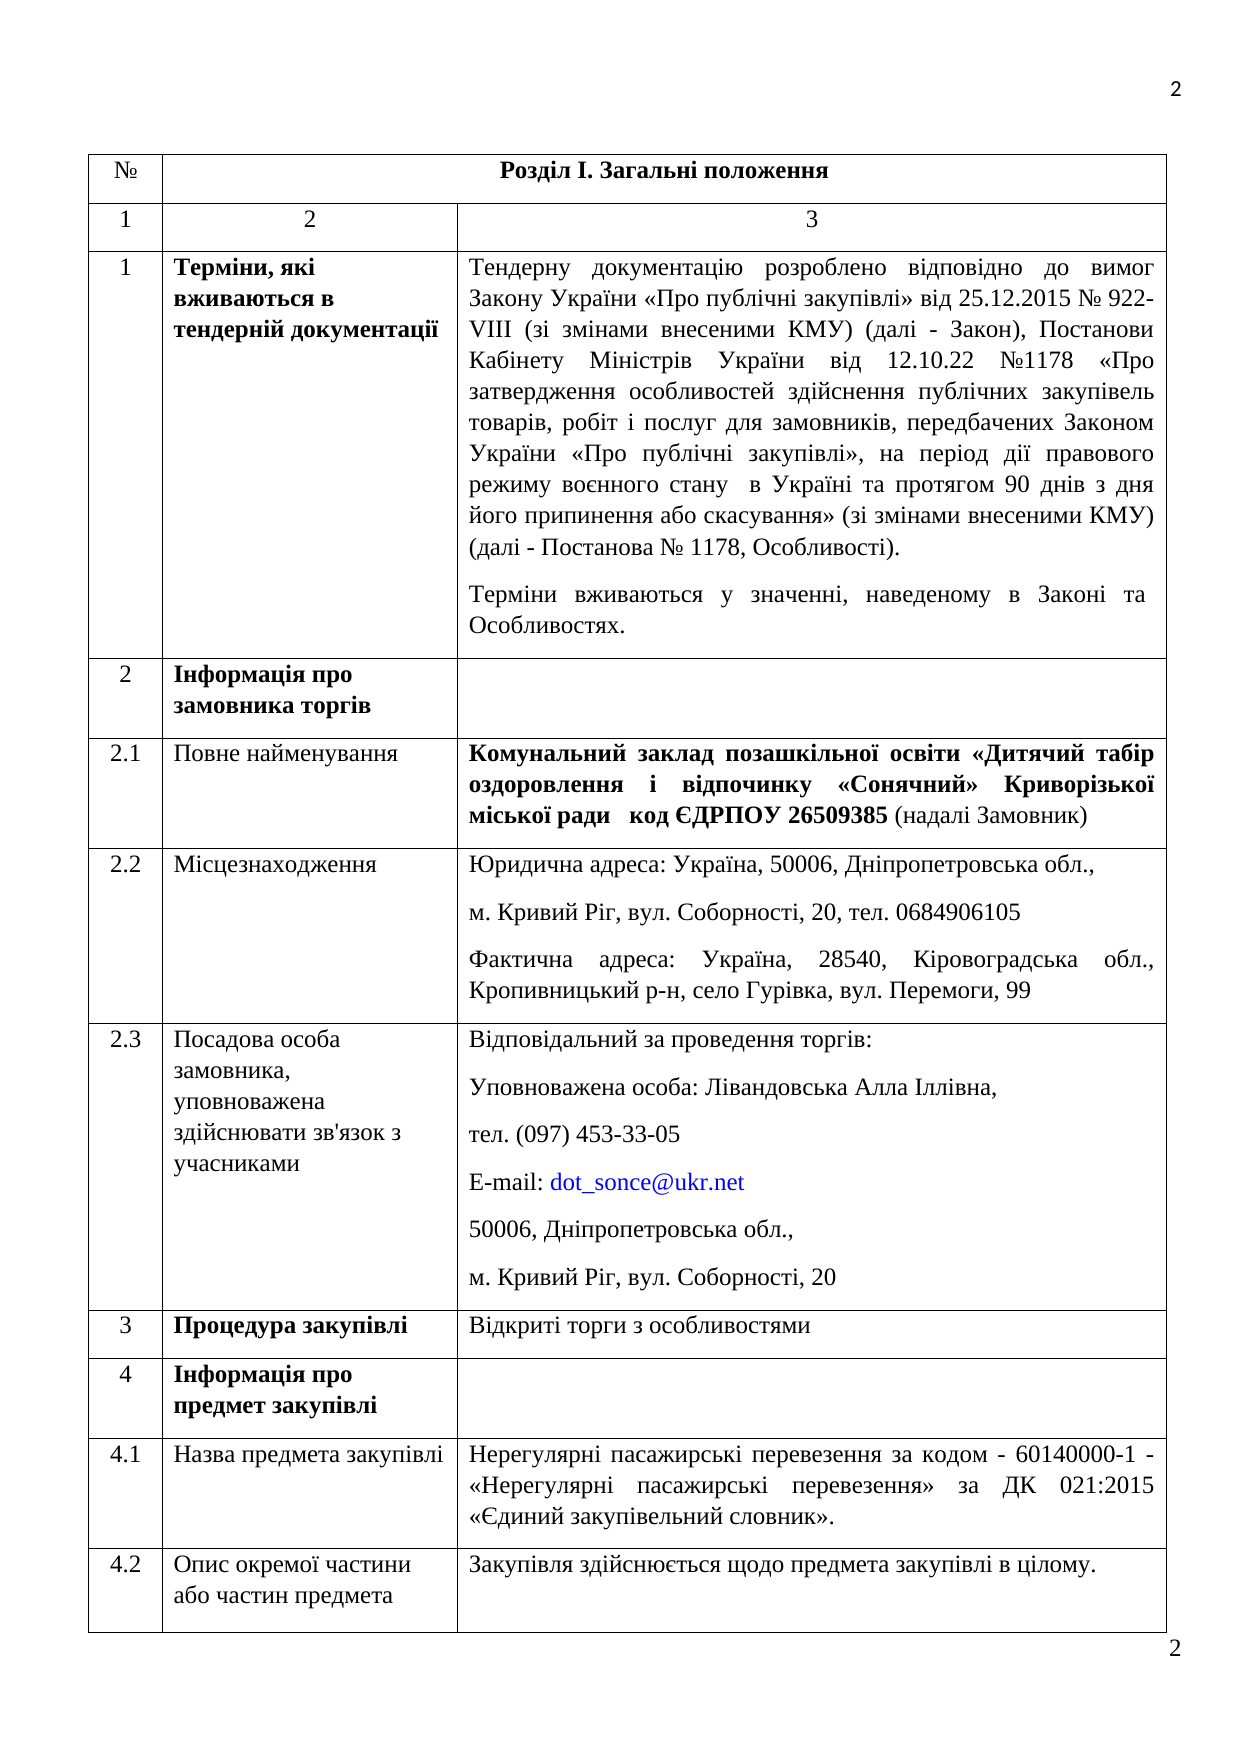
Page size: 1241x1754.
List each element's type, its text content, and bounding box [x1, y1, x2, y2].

table_cell 1 [89, 252, 162, 658]
table_cell Комунальний заклад позашкільної освіти «Дитячий табір оздоровлення і відпочинку «Сонячний» Криворізької міської ради код ЄДРПОУ 26509385 (надалі Замовник) [458, 739, 1166, 848]
table_cell Повне найменування [163, 739, 457, 848]
table_cell 3 [458, 204, 1166, 251]
table_cell 2.2 [89, 849, 162, 1023]
table_cell Інформація про замовника торгів [163, 659, 457, 737]
table_cell 2 [163, 204, 457, 251]
table_cell Юридична адреса: Україна, 50006, Дніпропетровська обл., м. Кривий Ріг, вул. Соборності, 20, тел. 0684906105 Фактична адреса: Україна, 28540, Кіровоградська обл., Кропивницький р-н, село Гурівка, вул. Перемоги, 99 [458, 849, 1166, 1023]
table_cell 3 [89, 1311, 162, 1358]
table_cell 2 [89, 659, 162, 737]
table_cell [458, 1359, 1166, 1438]
table_cell 4.2 [89, 1549, 162, 1632]
table_cell Назва предмета закупівлі [163, 1439, 457, 1548]
table_cell 2.1 [89, 739, 162, 848]
table_cell Посадова особа замовника, уповноважена здійснювати зв'язок з учасниками [163, 1024, 457, 1309]
table_cell 4.1 [89, 1439, 162, 1548]
table_cell Тендерну документацію розроблено відповідно до вимог Закону України «Про публічні закупівлі» від 25.12.2015 № 922-VIII (зі змінами внесеними КМУ) (далі - Закон), Постанови Кабінету Міністрів України від 12.10.22 №1178 «Про затвердження особливостей здійснення публічних закупівель товарів, робіт і послуг для замовників, передбачених Законом України «Про публічні закупівлі», на період дії правового режиму воєнного стану в Україні та протягом 90 днів з дня його припинення або скасування» (зі змінами внесеними КМУ) (далі - Постанова № 1178, Особливості). Терміни вживаються у значенні, наведеному в Законі та Особливостях. [458, 252, 1166, 658]
table_header Розділ І. Загальні положення [163, 155, 1166, 203]
table_cell Терміни, які вживаються в тендерній документації [163, 252, 457, 658]
table_cell 4 [89, 1359, 162, 1438]
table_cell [163, 1549, 457, 1632]
table_cell Процедура закупівлі [163, 1311, 457, 1358]
table_cell Нерегулярні пасажирські перевезення за кодом - 60140000-1 - «Нерегулярні пасажирські перевезення» за ДК 021:2015 «Єдиний закупівельний словник». [458, 1439, 1166, 1548]
table_cell 2.3 [89, 1024, 162, 1309]
table_cell 1 [89, 204, 162, 251]
table_header № [89, 155, 162, 203]
table_cell Місцезнаходження [163, 849, 457, 1023]
table_cell Інформація про предмет закупівлі [163, 1359, 457, 1438]
table_cell Відповідальний за проведення торгів: Уповноважена особа: Лівандовська Алла Іллівна, тел. (097) 453-33-05 E-mail: dot_sonce@ukr.net 50006, Дніпропетровська обл., м. Кривий Ріг, вул. Соборності, 20 [458, 1024, 1166, 1309]
table_cell [458, 659, 1166, 737]
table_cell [458, 1549, 1166, 1632]
table_cell Відкриті торги з особливостями [458, 1311, 1166, 1358]
